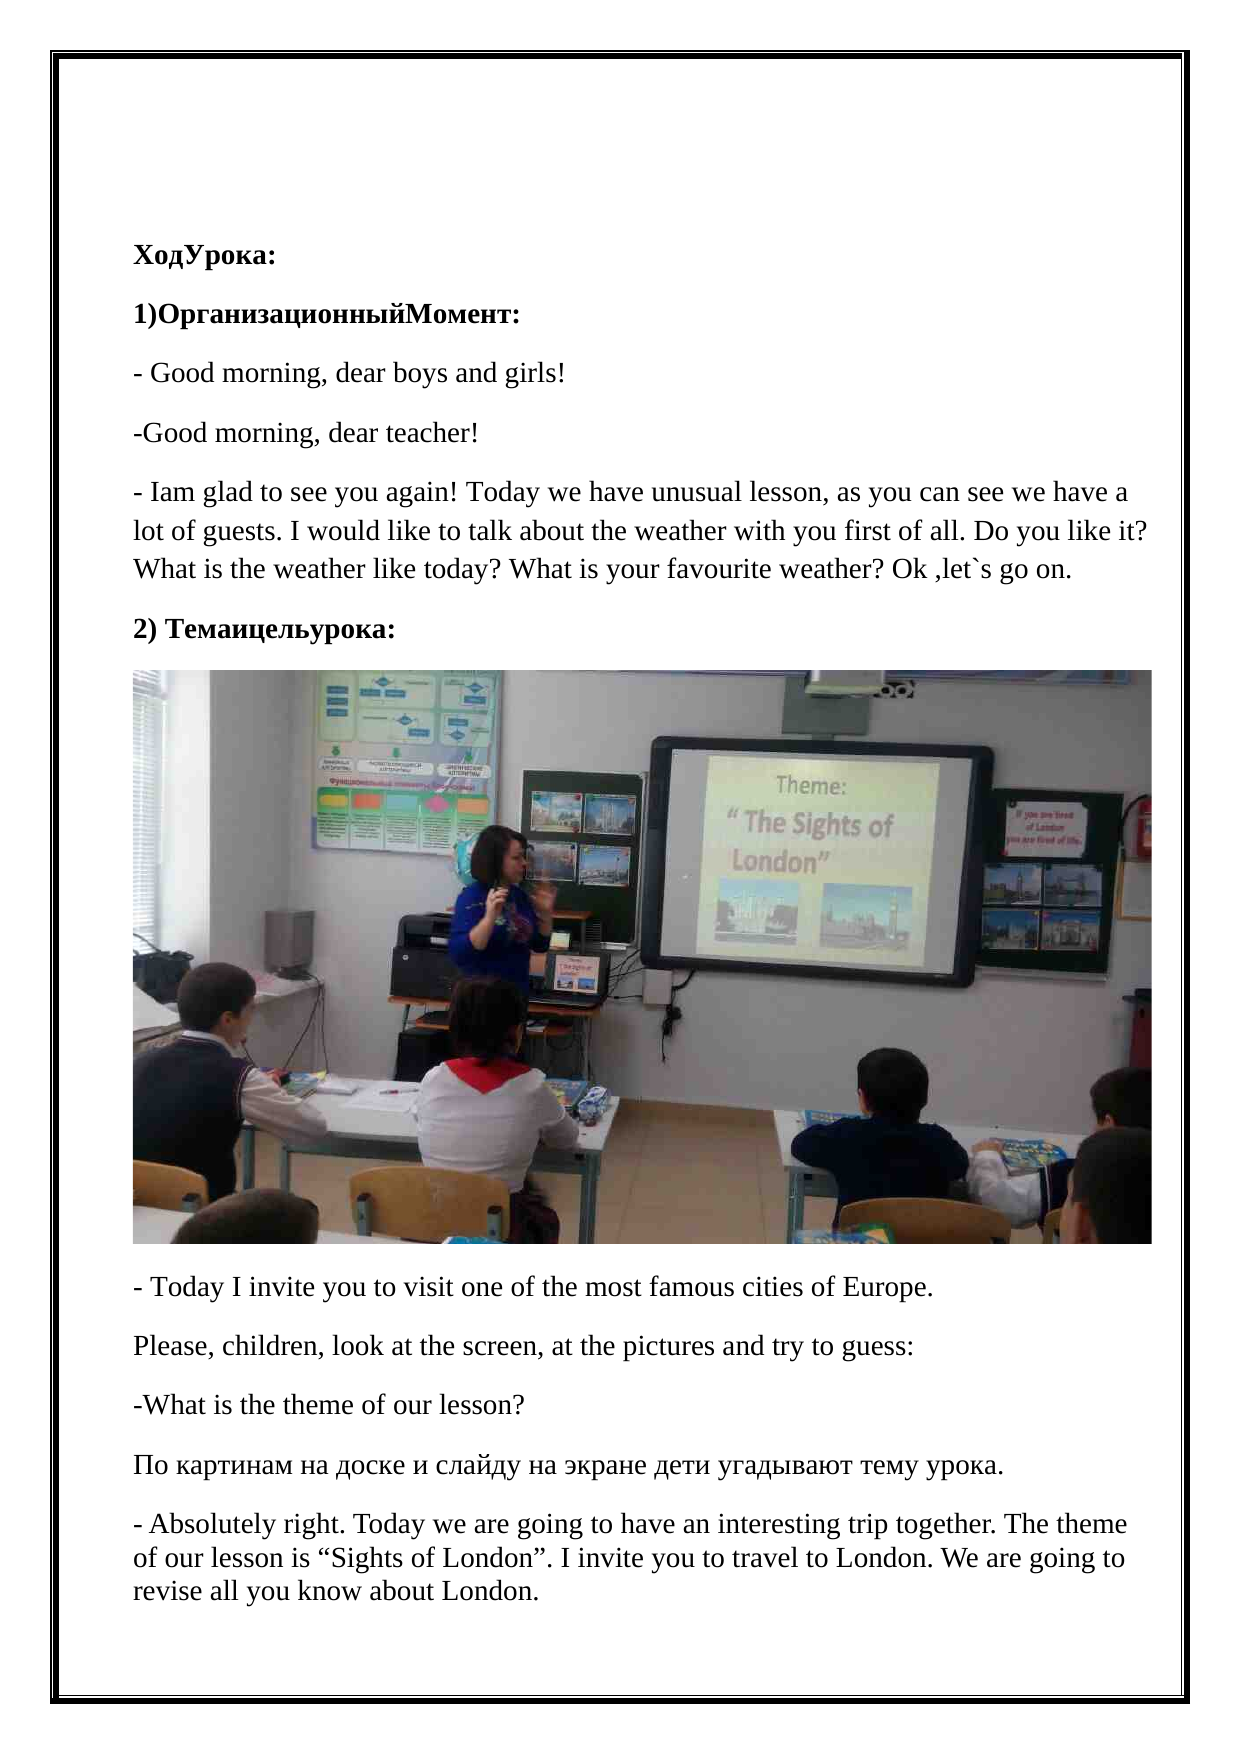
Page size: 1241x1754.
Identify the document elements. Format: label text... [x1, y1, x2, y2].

text -Good morning, dear teacher! [133, 415, 1152, 448]
text 1)ОрганизационныйМомент: [133, 296, 1152, 330]
text Please, children, look at the screen, at the pictures and try to guess: [133, 1328, 1152, 1362]
text - Today I invite you to visit one of the most famous cities of Europe. [133, 1269, 1152, 1302]
text По картинам на доске и слайду на экране дети угадывают тему урока. [133, 1447, 1152, 1480]
text 2) Темаицельурока: [133, 611, 1152, 644]
text - Good morning, dear boys and girls! [133, 356, 1152, 389]
text - Absolutely right. Today we are going to have an interesting trip together. The theme of our lesson is “Sights of London”. I invite you to travel to London. We are going to revise all you know about London. [133, 1506, 1152, 1607]
text - Iam glad to see you again! Today we have unusual lesson, as you can see we have a lot of guests. I would like to talk about the weather with you first of all. Do you like it? What is the weather like today? What is your favourite weather? Ok ,let`s go on. [133, 474, 1152, 585]
text -What is the theme of our lesson? [133, 1387, 1152, 1421]
text ХодУрока: [133, 237, 1152, 270]
picture [132, 670, 1152, 1244]
